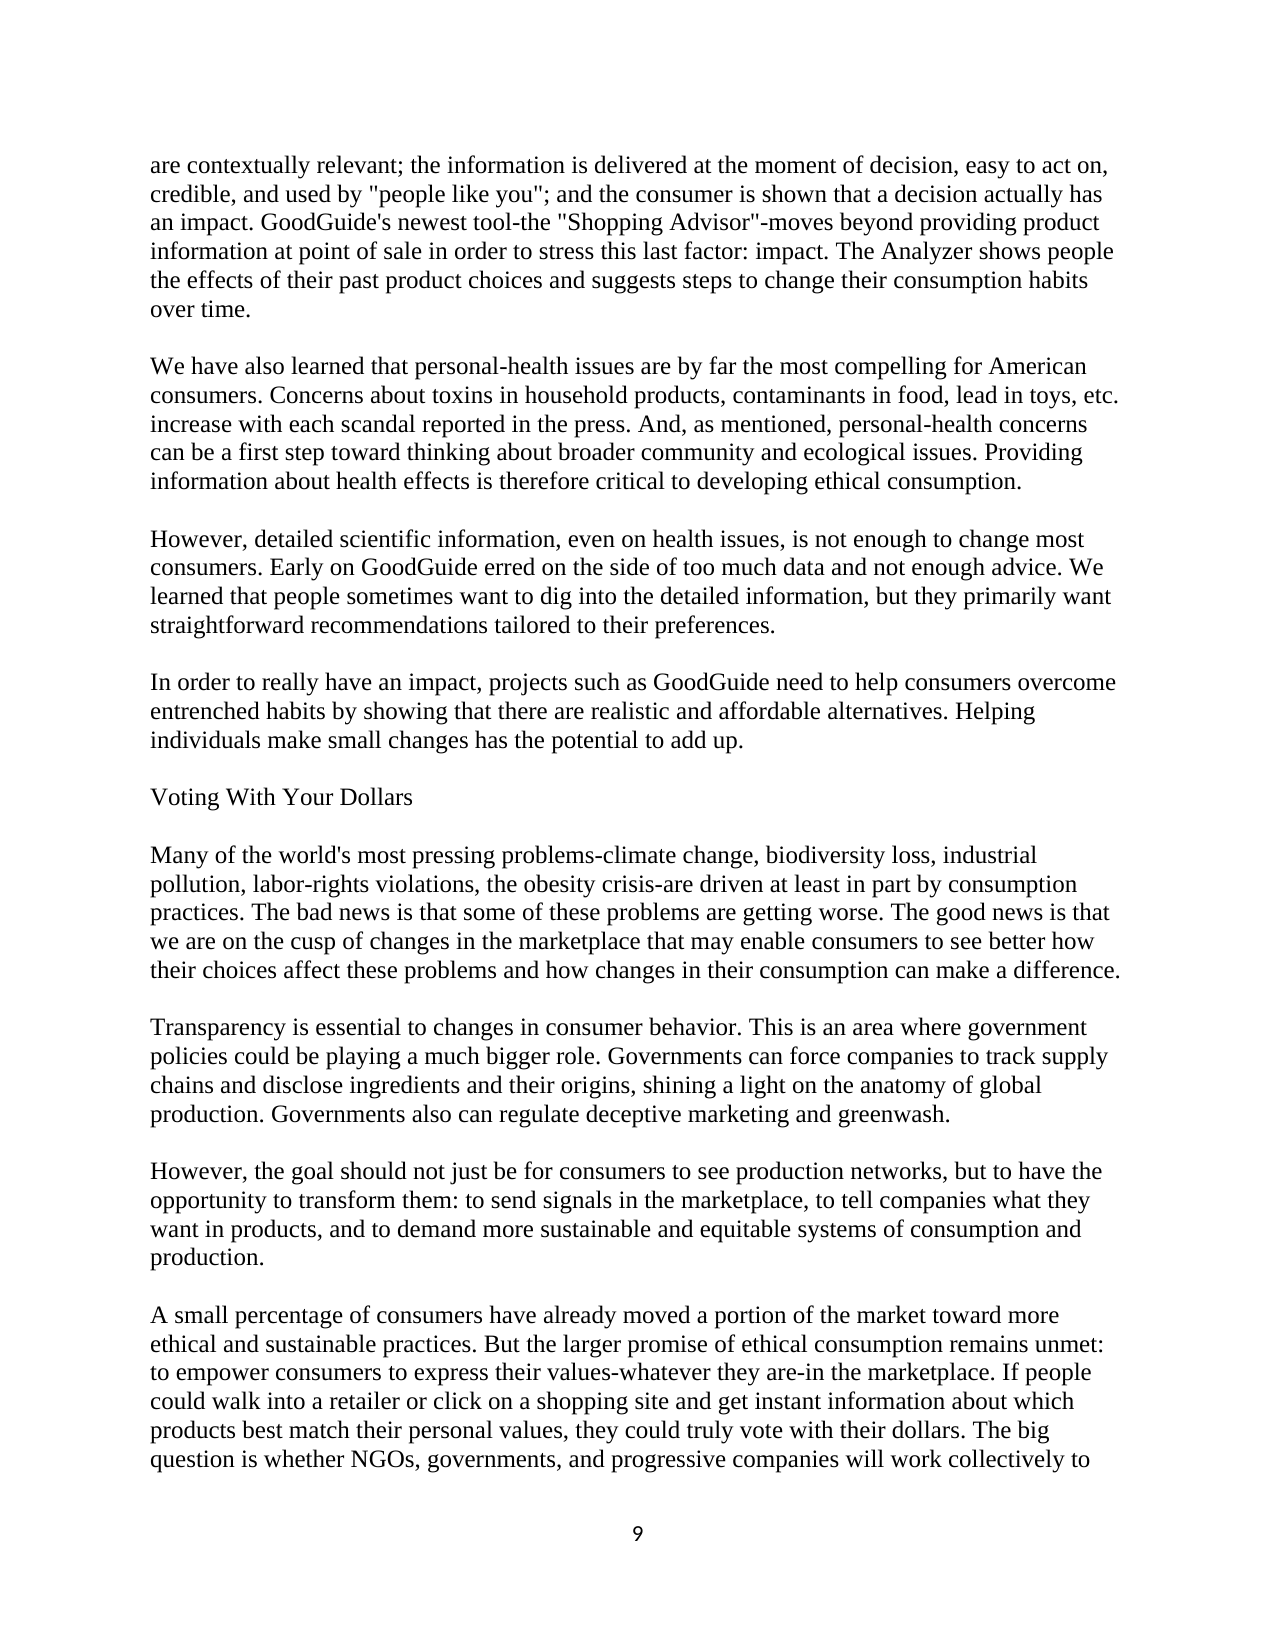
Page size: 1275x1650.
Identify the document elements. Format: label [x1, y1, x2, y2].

text [150, 150, 1125, 322]
text [150, 322, 1125, 1472]
